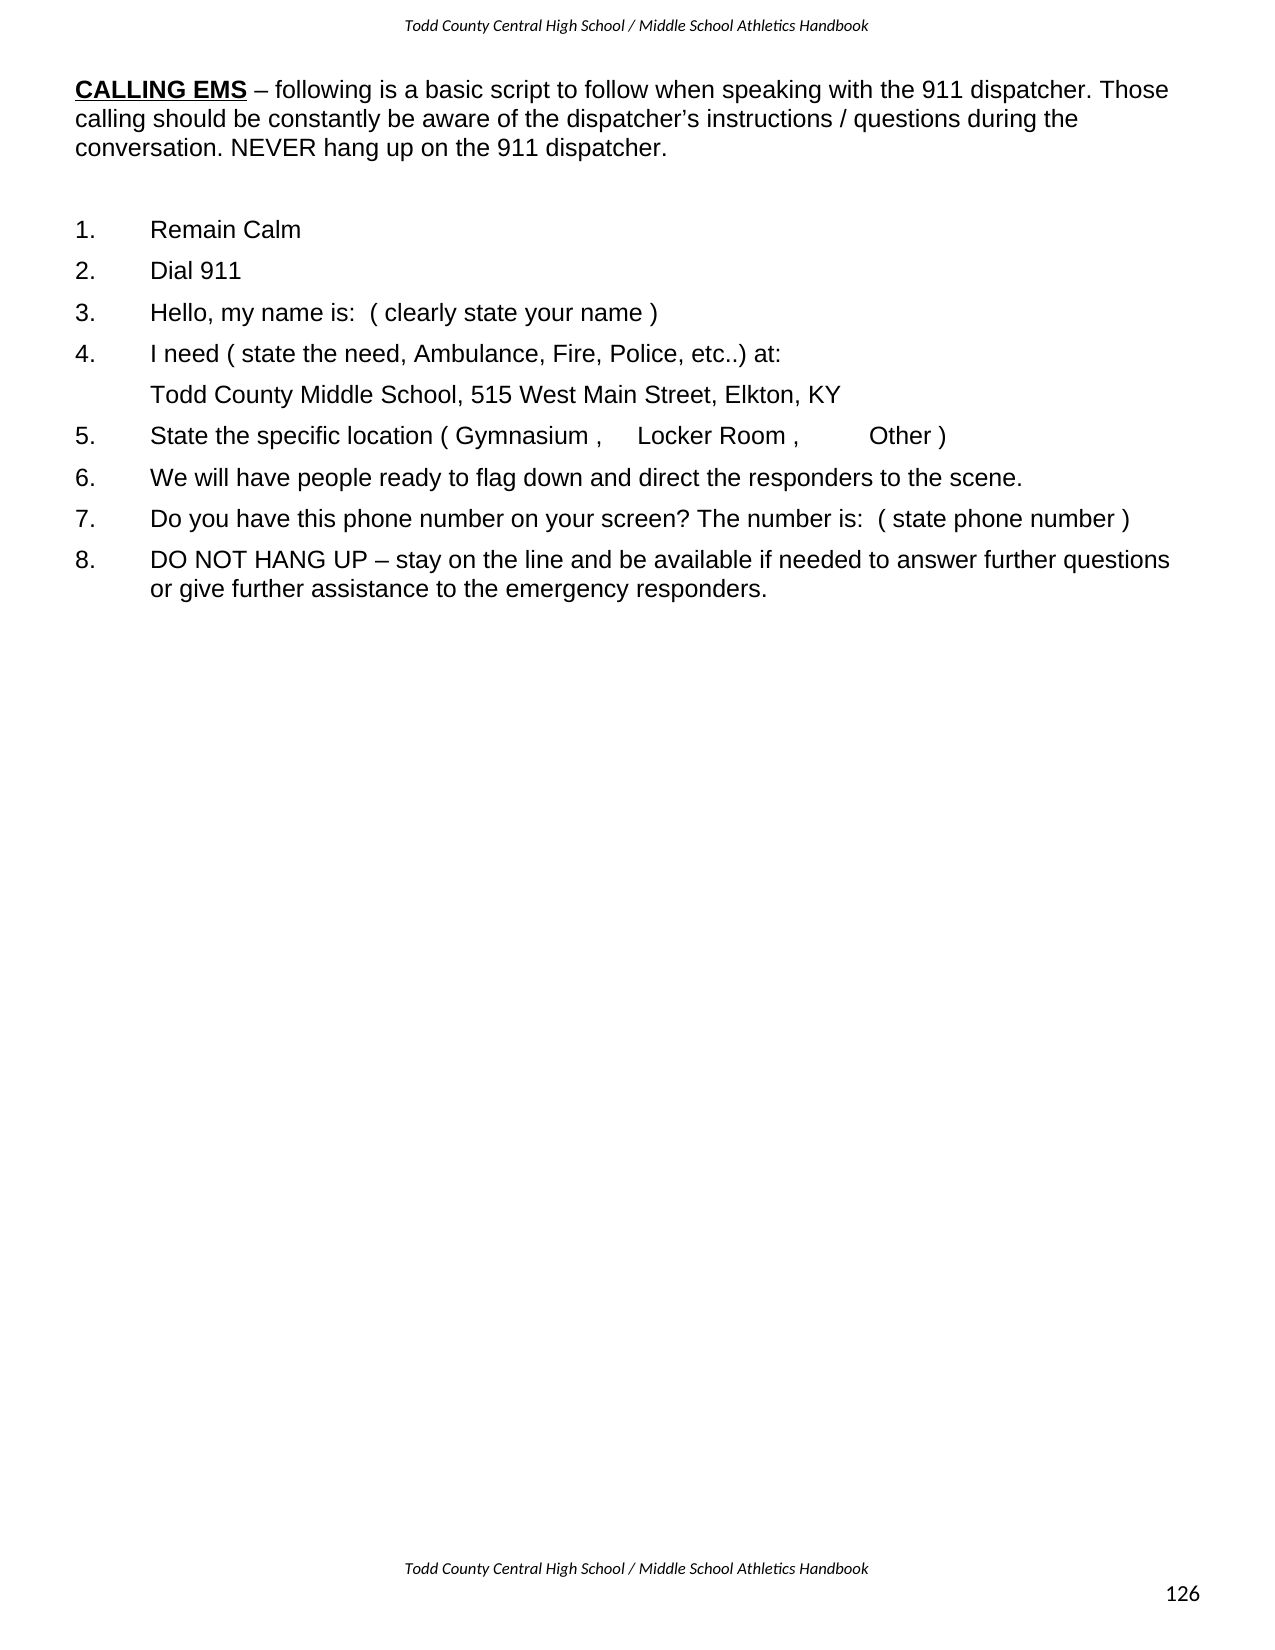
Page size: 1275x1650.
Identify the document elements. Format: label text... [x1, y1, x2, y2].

text 2. Dial 911 [75, 256, 1200, 285]
text 4. I need ( state the need, Ambulance, Fire, Police, etc..) at: [75, 339, 1200, 367]
text CALLING EMS – following is a basic script to follow when speaking with the 911 dispatcher. Those calling should be constantly be aware of the dispatcher’s instructions / questions during the conversation. NEVER hang up on the 911 dispatcher. [75, 75, 1200, 161]
text 5. State the specific location ( Gymnasium , Locker Room , Other ) [75, 421, 1200, 450]
text Todd County Middle School, 515 West Main Street, Elkton, KY [75, 380, 1200, 409]
text 6. We will have people ready to flag down and direct the responders to the scene. [75, 462, 1200, 491]
text 1. Remain Calm [75, 215, 1200, 244]
text 8. DO NOT HANG UP – stay on the line and be available if needed to answer further questions or give further assistance to the emergency responders. [75, 545, 1200, 602]
text 3. Hello, my name is: ( clearly state your name ) [75, 297, 1200, 326]
text 7. Do you have this phone number on your screen? The number is: ( state phone number ) [75, 504, 1200, 532]
